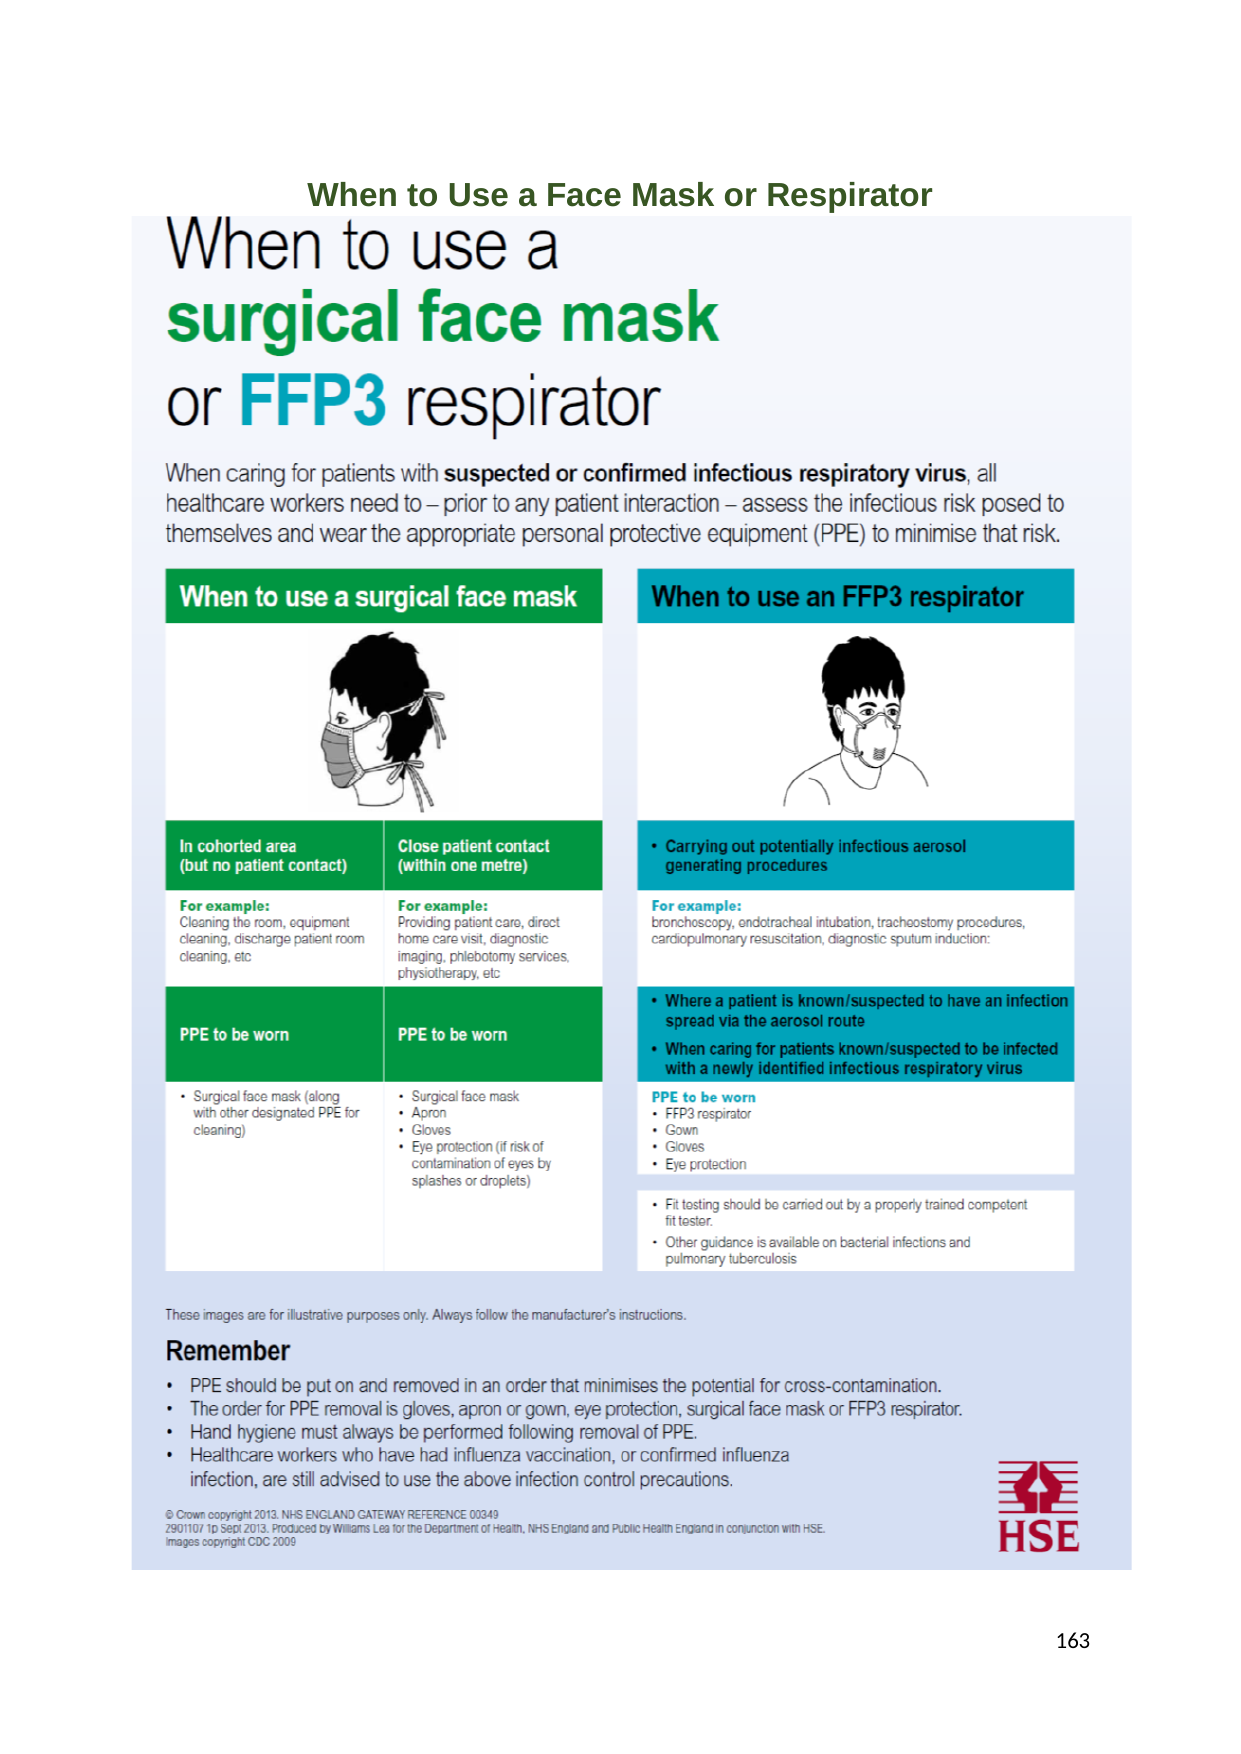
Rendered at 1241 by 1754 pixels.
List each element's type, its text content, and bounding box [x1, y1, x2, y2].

subtitle When to Use a Face Mask or Respirator [150, 175, 1090, 213]
picture [131, 216, 1132, 1570]
